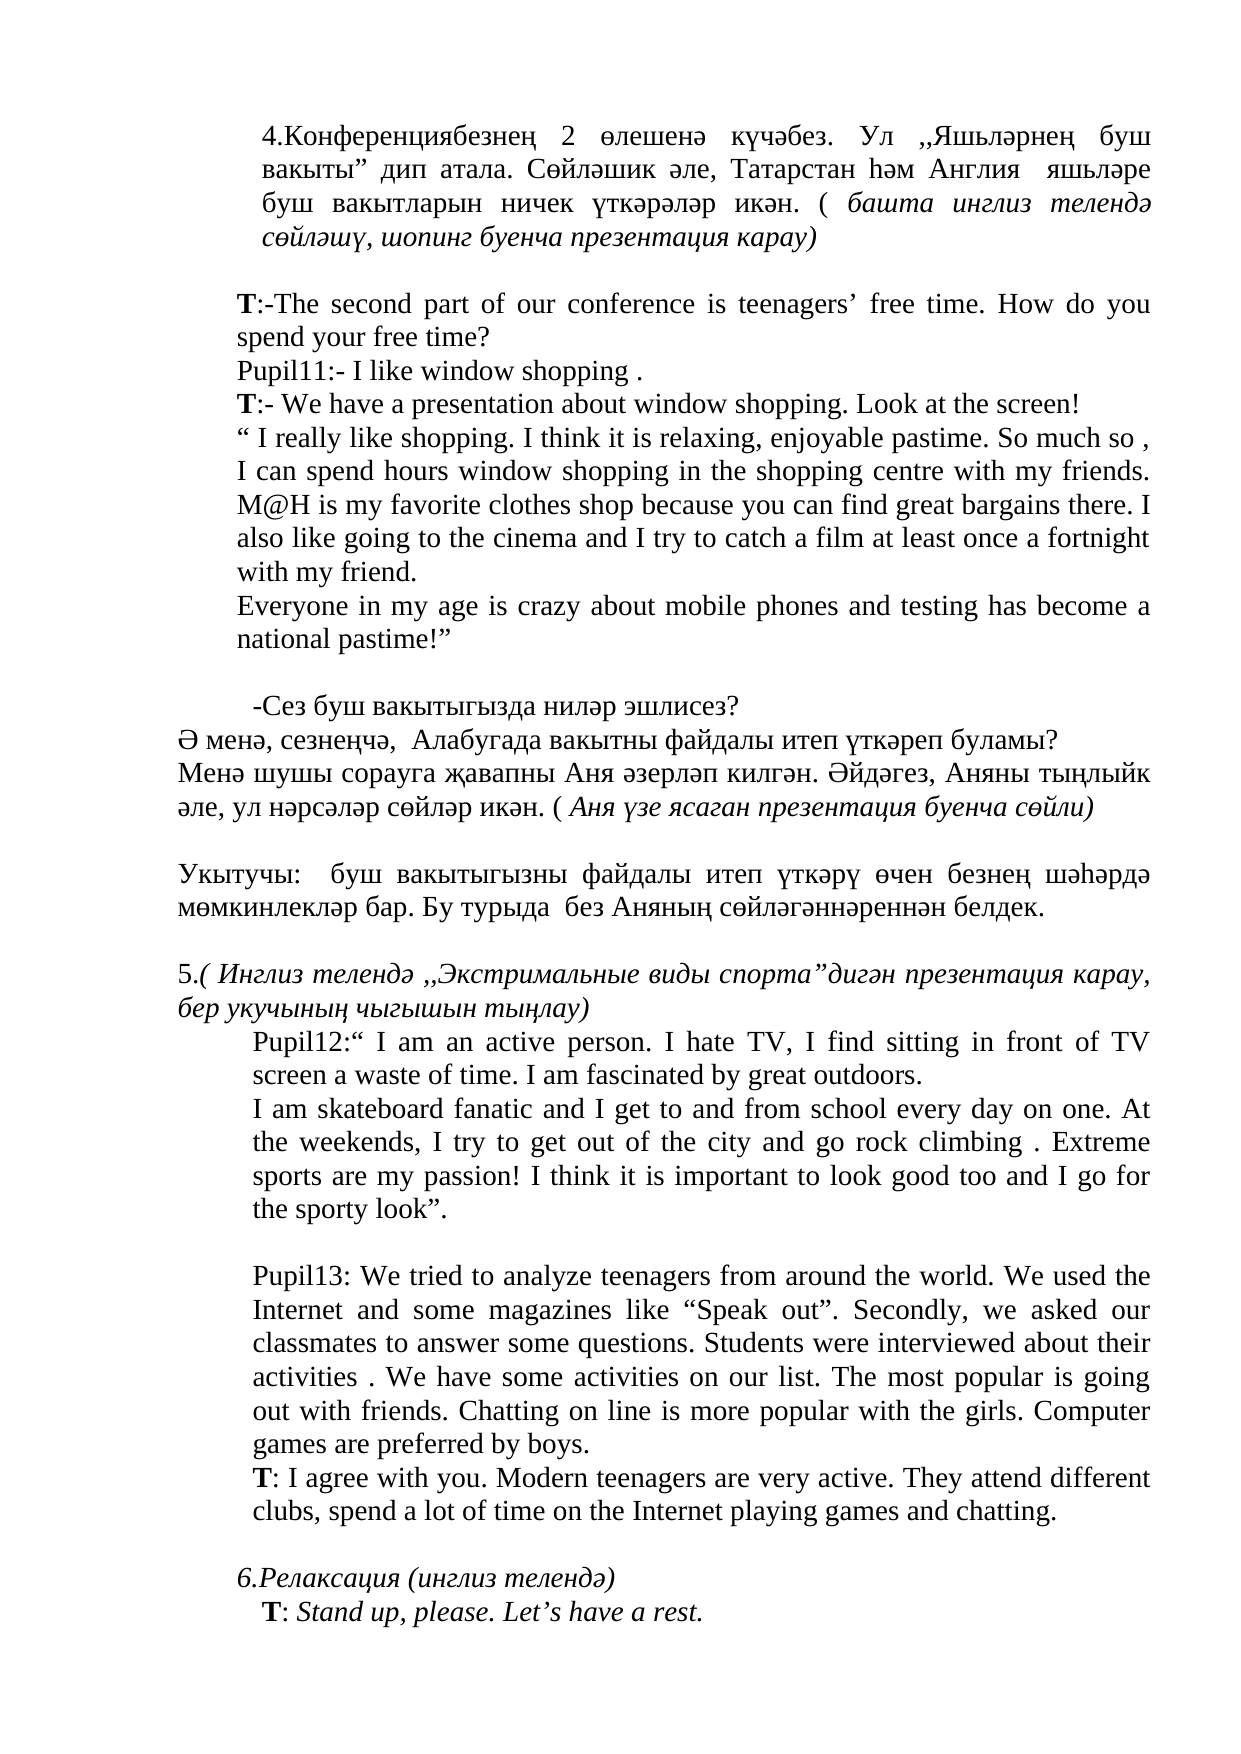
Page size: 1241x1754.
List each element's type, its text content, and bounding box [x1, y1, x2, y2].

list T:-The second part of our conference is teenagers’ free time. How do you spend your free time? [237, 286, 1152, 353]
text Менә шушы сорауга җавапны Аня әзерләп килгән. Әйдәгез, Аняны тыңлыйк әле, ул нәрсәләр сөйләр икән. ( Аня үзе ясаган презентация буенча сөйли) [177, 755, 1152, 822]
list Everyone in my age is crazy about mobile phones and testing has become a national pastime!” [237, 588, 1152, 655]
list Pupil13: We tried to analyze teenagers from around the world. We used the Internet and some magazines like “Speak out”. Secondly, we asked our classmates to answer some questions. Students were interviewed about their activities . We have some activities on our list. The most popular is going out with friends. Chatting on line is more popular with the girls. Computer games are preferred by boys. [252, 1258, 1152, 1460]
list I am skateboard fanatic and I get to and from school every day on one. At the weekends, I try to get out of the city and go rock climbing . Extreme sports are my passion! I think it is important to look good too and I go for the sporty look”. [252, 1091, 1152, 1225]
text Укытучы: буш вакытыгызны файдалы итеп үткәрү өчен безнең шәhәрдә мөмкинлекләр бар. Бу турыда без Аняның сөйләгәннәреннән белдек. [177, 856, 1152, 923]
text Ә менә, сезнеңчә, Алабугада вакытны файдалы итеп үткәреп буламы? [177, 722, 1152, 755]
list 4.Конференциябезнең 2 өлешенә күчәбез. Ул ,,Яшьләрнең буш вакыты” дип атала. Сөйләшик әле, Татарстан hәм Англия яшьләре буш вакытларын ничек үткәрәләр икән. ( башта инглиз телендә сөйләшү, шопинг буенча презентация карау) [262, 118, 1152, 252]
text 5.( Инглиз телендә ,,Экстримальные виды спорта”дигән презентация карау, бер укучының чыгышын тыңлау) [177, 957, 1152, 1024]
list T: I agree with you. Modern teenagers are very active. They attend different clubs, spend a lot of time on the Internet playing games and chatting. [252, 1460, 1152, 1527]
list T:- We have a presentation about window shopping. Look at the screen! [237, 386, 1152, 420]
list “ I really like shopping. I think it is relaxing, enjoyable pastime. So much so , I can spend hours window shopping in the shopping centre with my friends. M@H is my favorite clothes shop because you can find great bargains there. I also like going to the cinema and I try to catch a film at least once a fortnight with my friend. [237, 420, 1152, 588]
list 6.Релаксация (инглиз телендә) [237, 1560, 1152, 1594]
list Pupil12:“ I am an active person. I hate TV, I find sitting in front of TV screen a waste of time. I am fascinated by great outdoors. [252, 1024, 1152, 1091]
list T: Stand up, please. Let’s have a rest. [262, 1594, 1152, 1627]
list -Сез буш вакытыгызда ниләр эшлисез? [252, 688, 1152, 722]
list Pupil11:- I like window shopping . [237, 353, 1152, 386]
